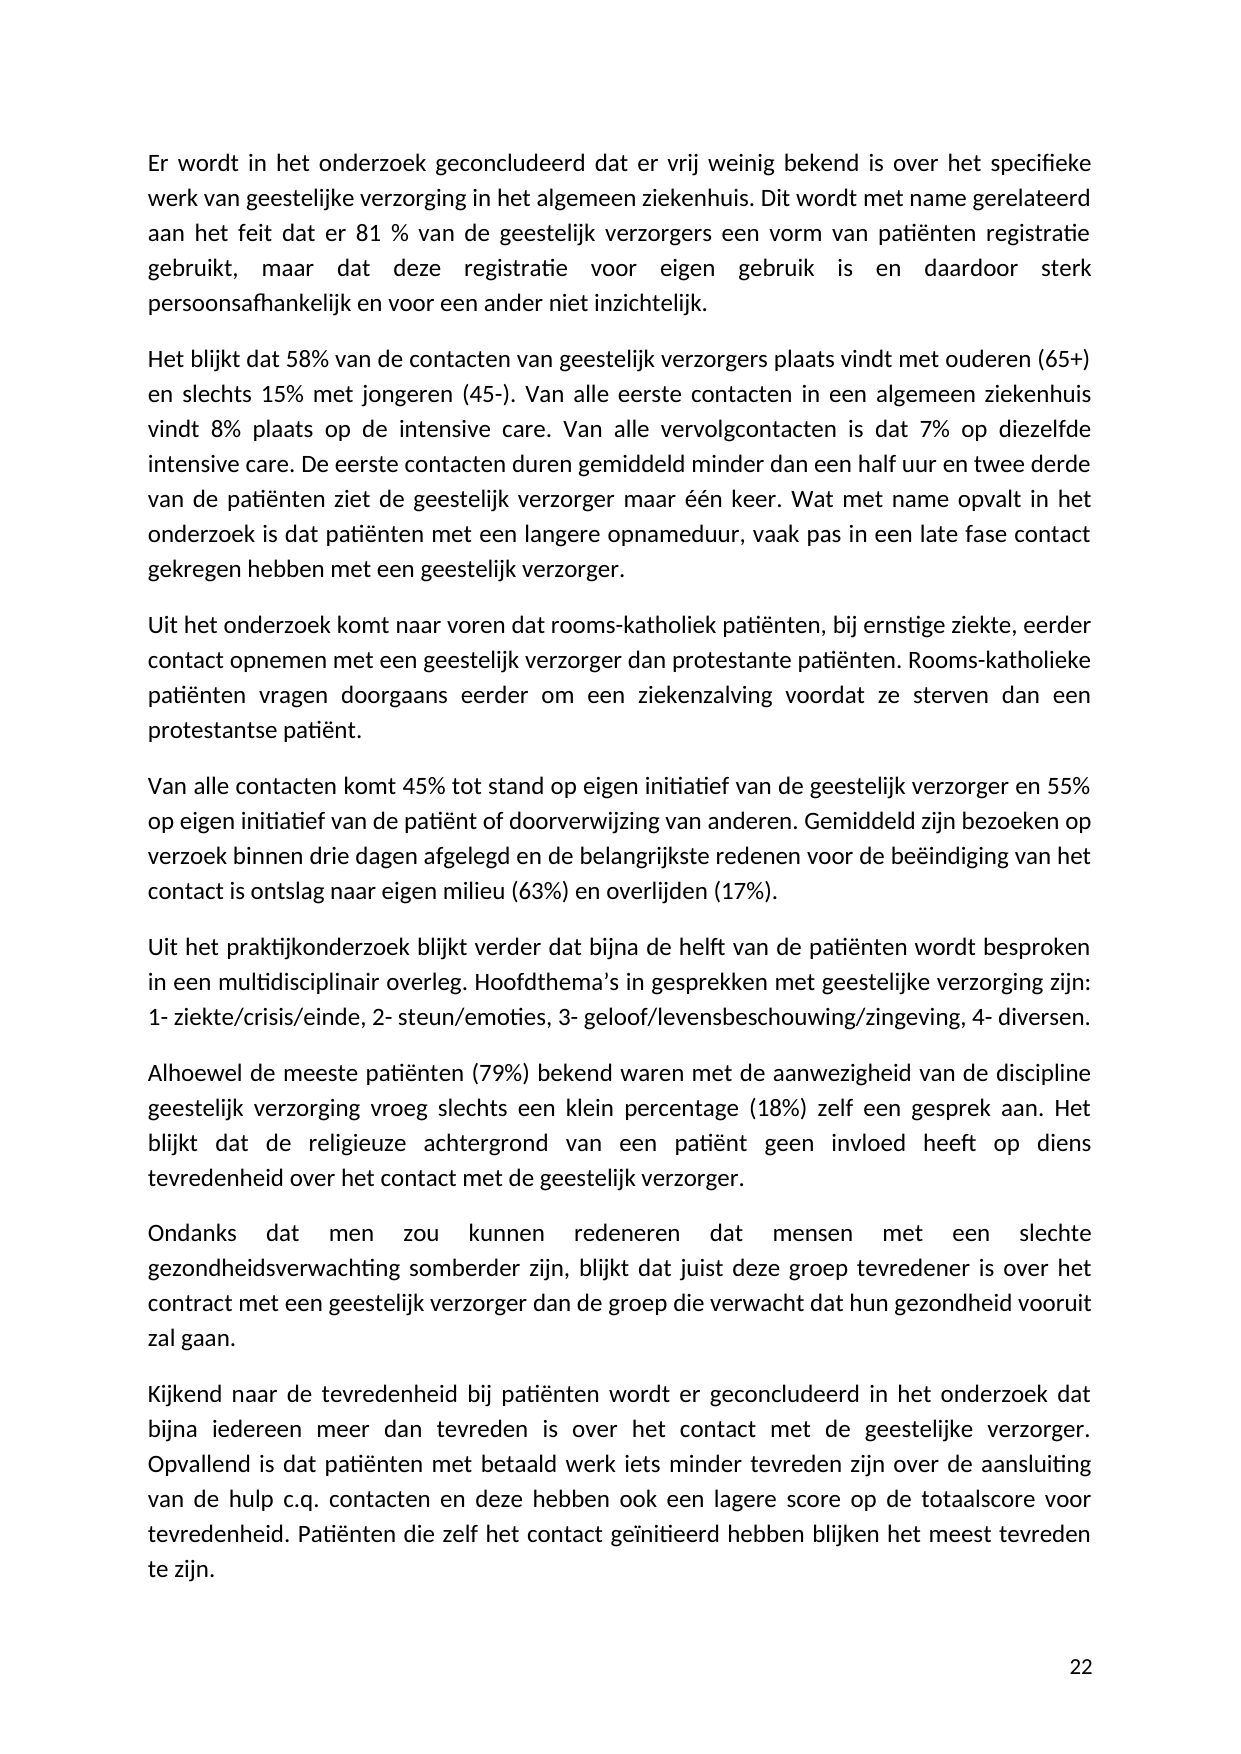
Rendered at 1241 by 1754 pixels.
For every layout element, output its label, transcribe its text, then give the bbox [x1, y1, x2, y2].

text Van alle contacten komt 45% tot stand op eigen initiatief van de geestelijk verzorger en 55% op eigen initiatief van de patiënt of doorverwijzing van anderen. Gemiddeld zijn bezoeken op verzoek binnen drie dagen afgelegd en de belangrijkste redenen voor de beëindiging van het contact is ontslag naar eigen milieu (63%) en overlijden (17%). [148, 770, 1093, 906]
text Ondanks dat men zou kunnen redeneren dat mensen met een slechte gezondheidsverwachting somberder zijn, blijkt dat juist deze groep tevredener is over het contract met een geestelijk verzorger dan de groep die verwacht dat hun gezondheid vooruit zal gaan. [148, 1218, 1093, 1353]
text Kijkend naar de tevredenheid bij patiënten wordt er geconcludeerd in het onderzoek dat bijna iedereen meer dan tevreden is over het contact met de geestelijke verzorger. Opvallend is dat patiënten met betaald werk iets minder tevreden zijn over de aansluiting van de hulp c.q. contacten en deze hebben ook een lagere score op de totaalscore voor tevredenheid. Patiënten die zelf het contact geïnitieerd hebben blijken het meest tevreden te zijn. [148, 1378, 1093, 1584]
text Uit het onderzoek komt naar voren dat rooms-katholiek patiënten, bij ernstige ziekte, eerder contact opnemen met een geestelijk verzorger dan protestante patiënten. Rooms-katholieke patiënten vragen doorgaans eerder om een ziekenzalving voordat ze sterven dan een protestantse patiënt. [148, 609, 1093, 745]
text Uit het praktijkonderzoek blijkt verder dat bijna de helft van de patiënten wordt besproken in een multidisciplinair overleg. Hoofdthema’s in gesprekken met geestelijke verzorging zijn: 1- ziekte/crisis/einde, 2- steun/emoties, 3- geloof/levensbeschouwing/zingeving, 4- diversen. [148, 931, 1093, 1031]
text Alhoewel de meeste patiënten (79%) bekend waren met de aanwezigheid van de discipline geestelijk verzorging vroeg slechts een klein percentage (18%) zelf een gesprek aan. Het blijkt dat de religieuze achtergrond van een patiënt geen invloed heeft op diens tevredenheid over het contact met de geestelijk verzorger. [148, 1057, 1093, 1192]
text Het blijkt dat 58% van de contacten van geestelijk verzorgers plaats vindt met ouderen (65+) en slechts 15% met jongeren (45-). Van alle eerste contacten in een algemeen ziekenhuis vindt 8% plaats op de intensive care. Van alle vervolgcontacten is dat 7% op diezelfde intensive care. De eerste contacten duren gemiddeld minder dan een half uur en twee derde van de patiënten ziet de geestelijk verzorger maar één keer. Wat met name opvalt in het onderzoek is dat patiënten met een langere opnameduur, vaak pas in een late fase contact gekregen hebben met een geestelijk verzorger. [148, 343, 1093, 584]
text Er wordt in het onderzoek geconcludeerd dat er vrij weinig bekend is over het specifieke werk van geestelijke verzorging in het algemeen ziekenhuis. Dit wordt met name gerelateerd aan het feit dat er 81 % van de geestelijk verzorgers een vorm van patiënten registratie gebruikt, maar dat deze registratie voor eigen gebruik is en daardoor sterk persoonsafhankelijk en voor een ander niet inzichtelijk. [148, 148, 1093, 318]
